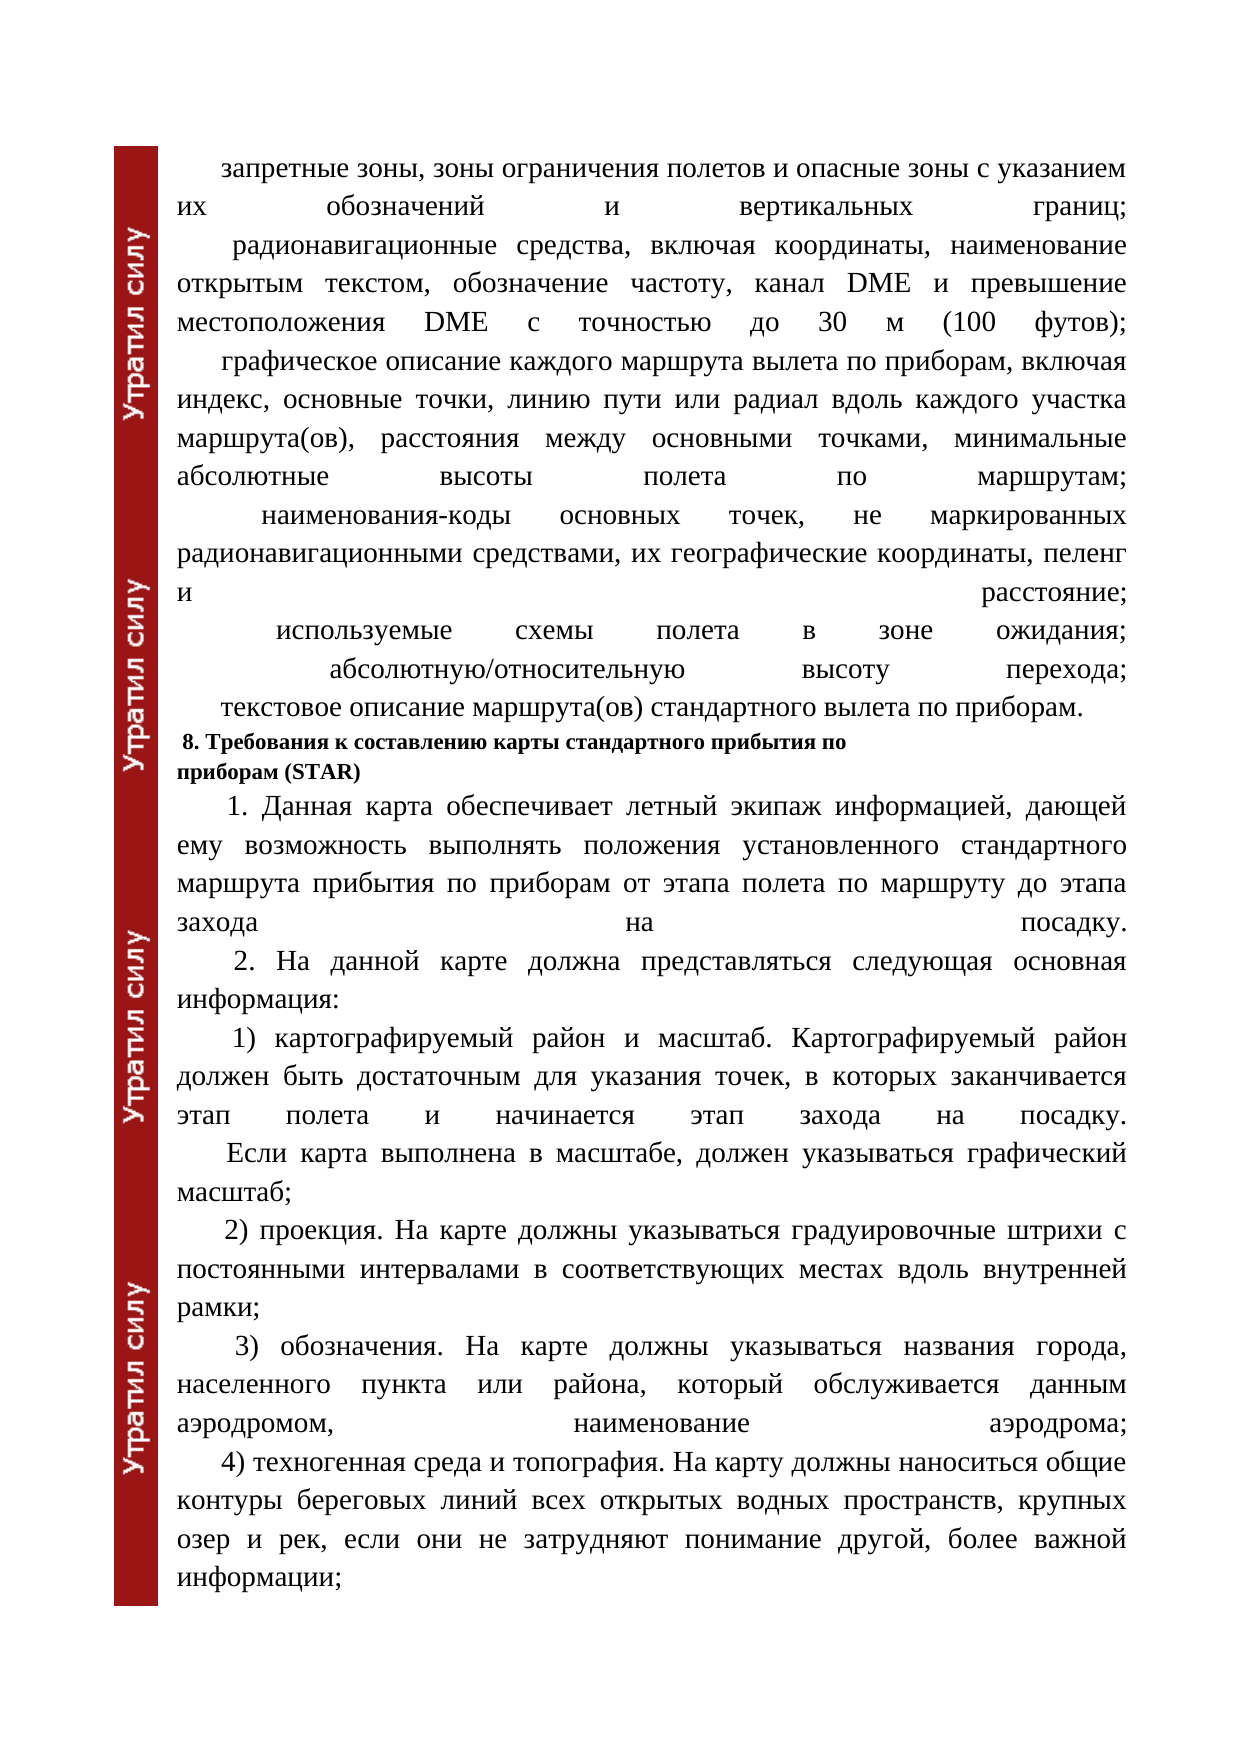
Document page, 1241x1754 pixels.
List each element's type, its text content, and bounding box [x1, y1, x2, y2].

picture [114, 146, 158, 150]
picture [114, 723, 158, 728]
text 8. Требования к составлению карты стандартного прибытия по приборам (STAR) [112, 728, 1128, 785]
picture [114, 1593, 158, 1606]
